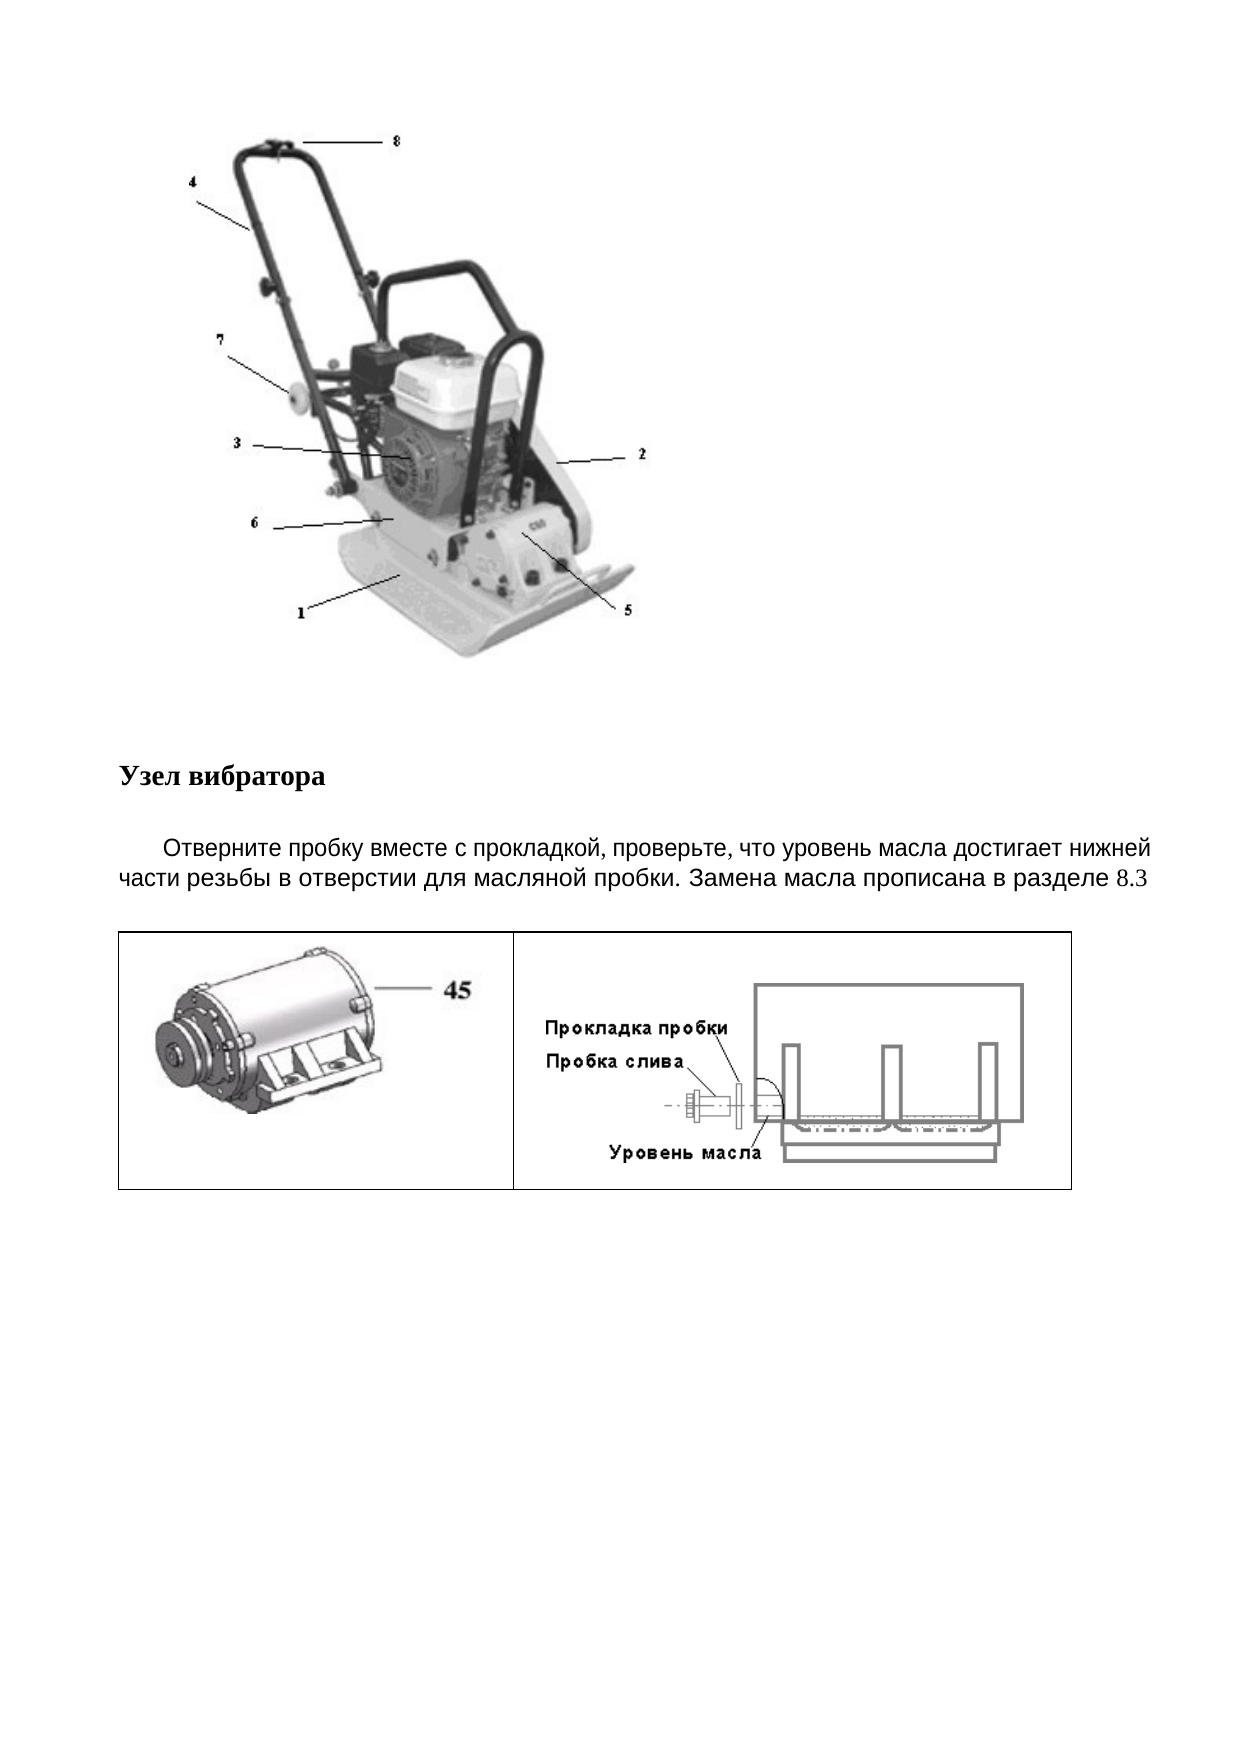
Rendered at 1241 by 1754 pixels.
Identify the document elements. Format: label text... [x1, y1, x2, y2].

text Узел вибратора [118, 758, 1232, 792]
picture [189, 131, 652, 661]
text Отверните пробку вместе с прокладкой, проверьте, что уровень масла достигает нижней части резьбы в отверстии для масляной пробки. Замена масла прописана в разделе 8.3 [118, 833, 1197, 892]
picture [546, 983, 1024, 1163]
picture [144, 945, 482, 1114]
